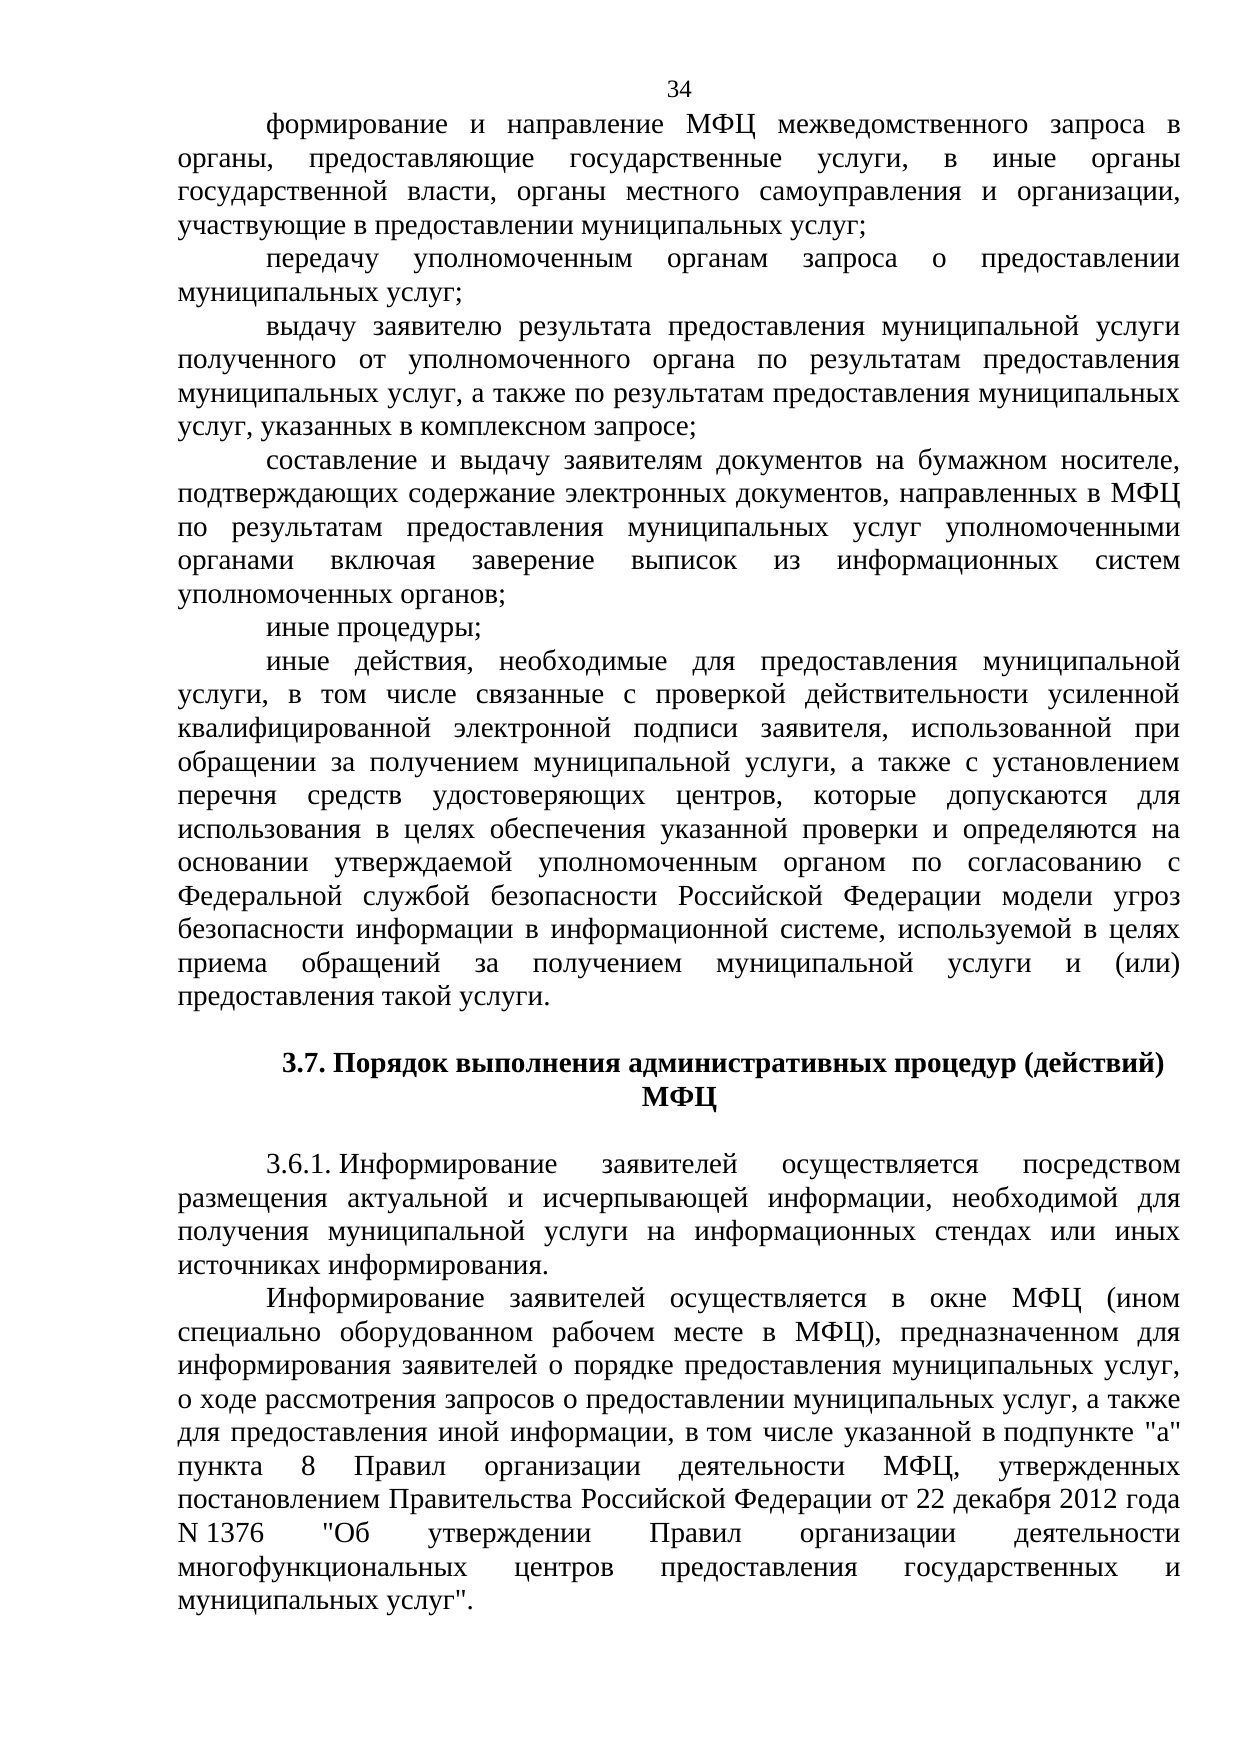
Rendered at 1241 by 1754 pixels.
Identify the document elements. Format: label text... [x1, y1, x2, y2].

text выдачу заявителю результата предоставления муниципальной услуги полученного от уполномоченного органа по результатам предоставления муниципальных услуг, а также по результатам предоставления муниципальных услуг, указанных в комплексном запросе; [177, 308, 1181, 442]
text иные действия, необходимые для предоставления муниципальной услуги, в том числе связанные с проверкой действительности усиленной квалифицированной электронной подписи заявителя, использованной при обращении за получением муниципальной услуги, а также с установлением перечня средств удостоверяющих центров, которые допускаются для использования в целях обеспечения указанной проверки и определяются на основании утверждаемой уполномоченным органом по согласованию с Федеральной службой безопасности Российской Федерации модели угроз безопасности информации в информационной системе, используемой в целях приема обращений за получением муниципальной услуги и (или) предоставления такой услуги. [177, 643, 1181, 1012]
text составление и выдачу заявителям документов на бумажном носителе, подтверждающих содержание электронных документов, направленных в МФЦ по результатам предоставления муниципальных услуг уполномоченными органами включая заверение выписок из информационных систем уполномоченных органов; [177, 442, 1181, 609]
text иные процедуры; [177, 609, 1181, 643]
text 3.7. Порядок выполнения административных процедур (действий) МФЦ [177, 1046, 1181, 1113]
text 3.6.1. Информирование заявителей осуществляется посредством размещения актуальной и исчерпывающей информации, необходимой для получения муниципальной услуги на информационных стендах или иных источниках информирования. [177, 1146, 1181, 1280]
text Информирование заявителей осуществляется в окне МФЦ (ином специально оборудованном рабочем месте в МФЦ), предназначенном для информирования заявителей о порядке предоставления муниципальных услуг, о ходе рассмотрения запросов о предоставлении муниципальных услуг, а также для предоставления иной информации, в том числе указанной в подпункте "а" пункта 8 Правил организации деятельности МФЦ, утвержденных постановлением Правительства Российской Федерации от 22 декабря 2012 года N 1376 "Об утверждении Правил организации деятельности многофункциональных центров предоставления государственных и муниципальных услуг". [177, 1280, 1181, 1616]
text передачу уполномоченным органам запроса о предоставлении муниципальных услуг; [177, 241, 1181, 308]
text формирование и направление МФЦ межведомственного запроса в органы, предоставляющие государственные услуги, в иные органы государственной власти, органы местного самоуправления и организации, участвующие в предоставлении муниципальных услуг; [177, 106, 1181, 241]
